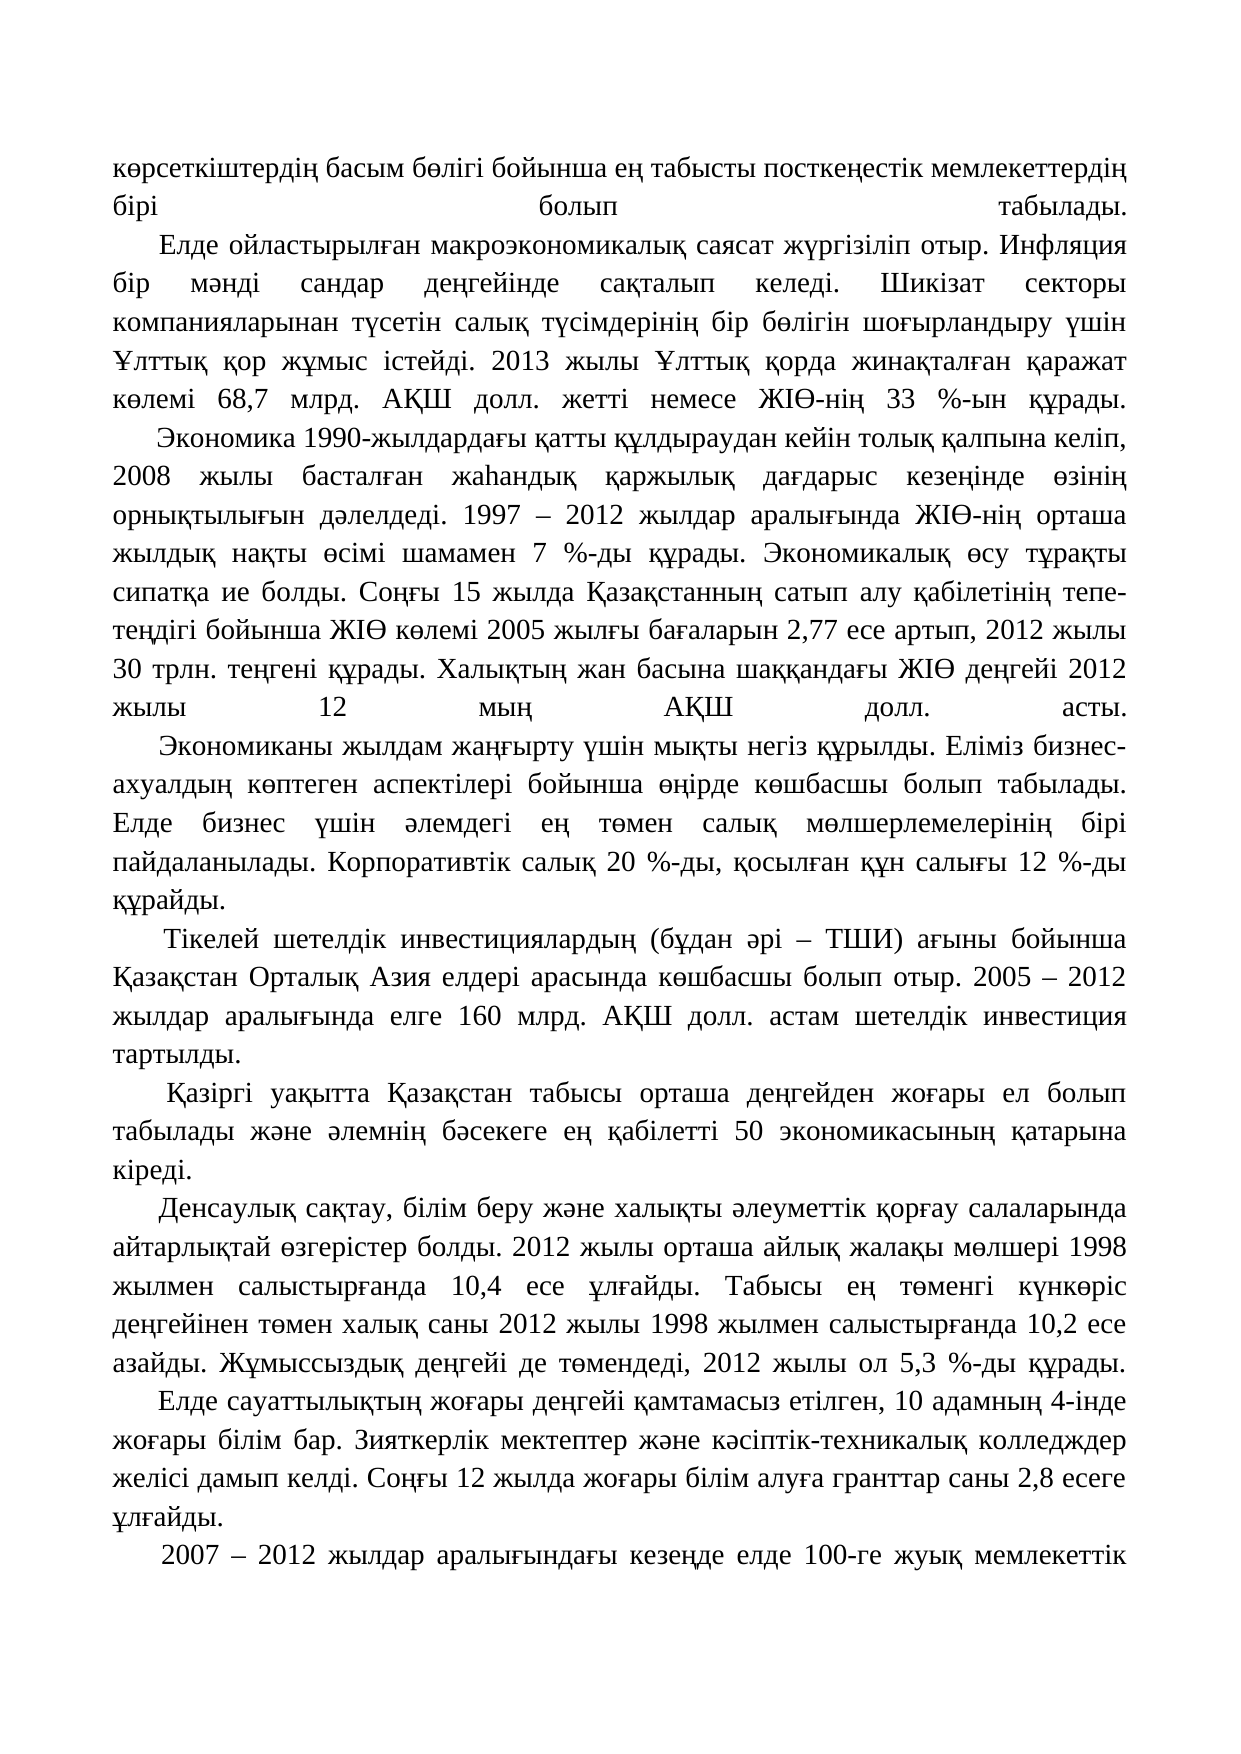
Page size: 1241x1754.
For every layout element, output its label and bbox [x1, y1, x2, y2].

text [112, 150, 1128, 1571]
